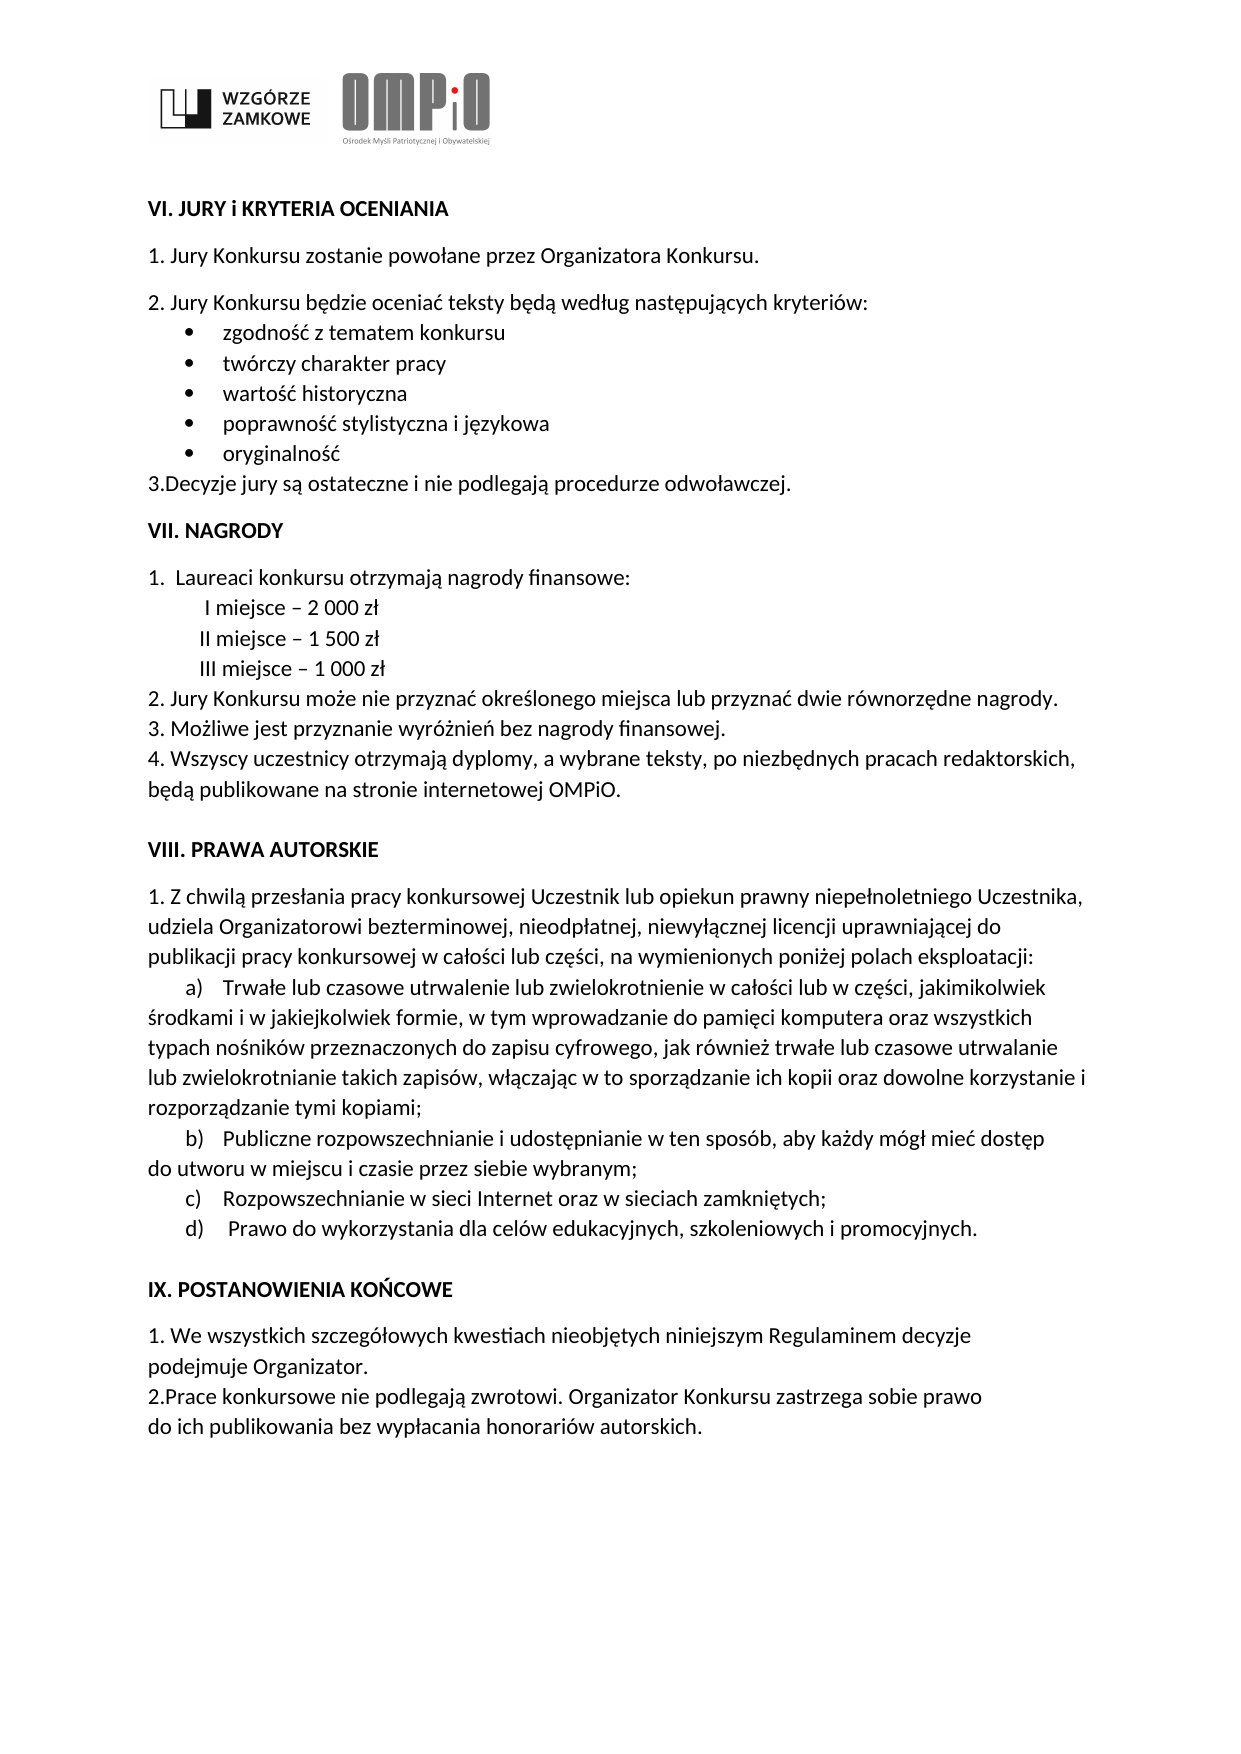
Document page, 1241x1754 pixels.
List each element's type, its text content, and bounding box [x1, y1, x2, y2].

text 1. We wszystkich szczegółowych kwestiach nieobjętych niniejszym Regulaminem decyzje [148, 1322, 1093, 1349]
text 3.Decyzje jury są ostateczne i nie podlegają procedurze odwoławczej. [148, 469, 1093, 497]
text 2.Prace konkursowe nie podlegają zwrotowi. Organizator Konkursu zastrzega sobie prawo [148, 1382, 1093, 1410]
text do ich publikowania bez wypłacania honorariów autorskich. [148, 1412, 1093, 1440]
list Trwałe lub czasowe utrwalenie lub zwielokrotnienie w całości lub w części, jakimikolwiek [185, 973, 1093, 1001]
text 1. Z chwilą przesłania pracy konkursowej Uczestnik lub opiekun prawny niepełnoletniego Uczestnika, udziela Organizatorowi bezterminowej, nieodpłatnej, niewyłącznej licencji uprawniającej do publikacji pracy konkursowej w całości lub części, na wymienionych poniżej polach eksploatacji: [148, 882, 1093, 970]
text 2. Jury Konkursu może nie przyznać określonego miejsca lub przyznać dwie równorzędne nagrody. [148, 684, 1093, 712]
list Publiczne rozpowszechnianie i udostępnianie w ten sposób, aby każdy mógł mieć dostęp [185, 1124, 1093, 1152]
text II miejsce – 1 500 zł [148, 624, 1093, 652]
list oryginalność [185, 439, 1093, 467]
text VII. NAGRODY [148, 516, 1093, 544]
list Rozpowszechnianie w sieci Internet oraz w sieciach zamkniętych; [185, 1184, 1093, 1212]
text III miejsce – 1 000 zł [148, 654, 1093, 682]
text 2. Jury Konkursu będzie oceniać teksty będą według następujących kryteriów: [148, 288, 1093, 316]
text 4. Wszyscy uczestnicy otrzymają dyplomy, a wybrane teksty, po niezbędnych pracach redaktorskich, będą publikowane na stronie internetowej OMPiO. [148, 744, 1093, 803]
text 1. Laureaci konkursu otrzymają nagrody finansowe: [148, 563, 1093, 591]
text 3. Możliwe jest przyznanie wyróżnień bez nagrody finansowej. [148, 714, 1093, 742]
list twórczy charakter pracy [185, 349, 1093, 377]
text 1. Jury Konkursu zostanie powołane przez Organizatora Konkursu. [148, 241, 1093, 269]
text I miejsce – 2 000 zł [148, 593, 1093, 621]
text VI. JURY i KRYTERIA OCENIANIA [148, 194, 1093, 222]
list poprawność stylistyczna i językowa [185, 409, 1093, 437]
text do utworu w miejscu i czasie przez siebie wybranym; [148, 1154, 1093, 1182]
picture [342, 73, 490, 145]
text IX. POSTANOWIENIA KOŃCOWE [148, 1275, 1093, 1303]
picture [147, 78, 327, 145]
list wartość historyczna [185, 379, 1093, 407]
text środkami i w jakiejkolwiek formie, w tym wprowadzanie do pamięci komputera oraz wszystkich typach nośników przeznaczonych do zapisu cyfrowego, jak również trwałe lub czasowe utrwalanie lub zwielokrotnianie takich zapisów, włączając w to sporządzanie ich kopii oraz dowolne korzystanie i rozporządzanie tymi kopiami; [148, 1003, 1093, 1121]
text VIII. PRAWA AUTORSKIE [148, 835, 1093, 863]
text podejmuje Organizator. [148, 1352, 1093, 1380]
list zgodność z tematem konkursu [185, 318, 1093, 346]
list Prawo do wykorzystania dla celów edukacyjnych, szkoleniowych i promocyjnych. [185, 1214, 1093, 1242]
